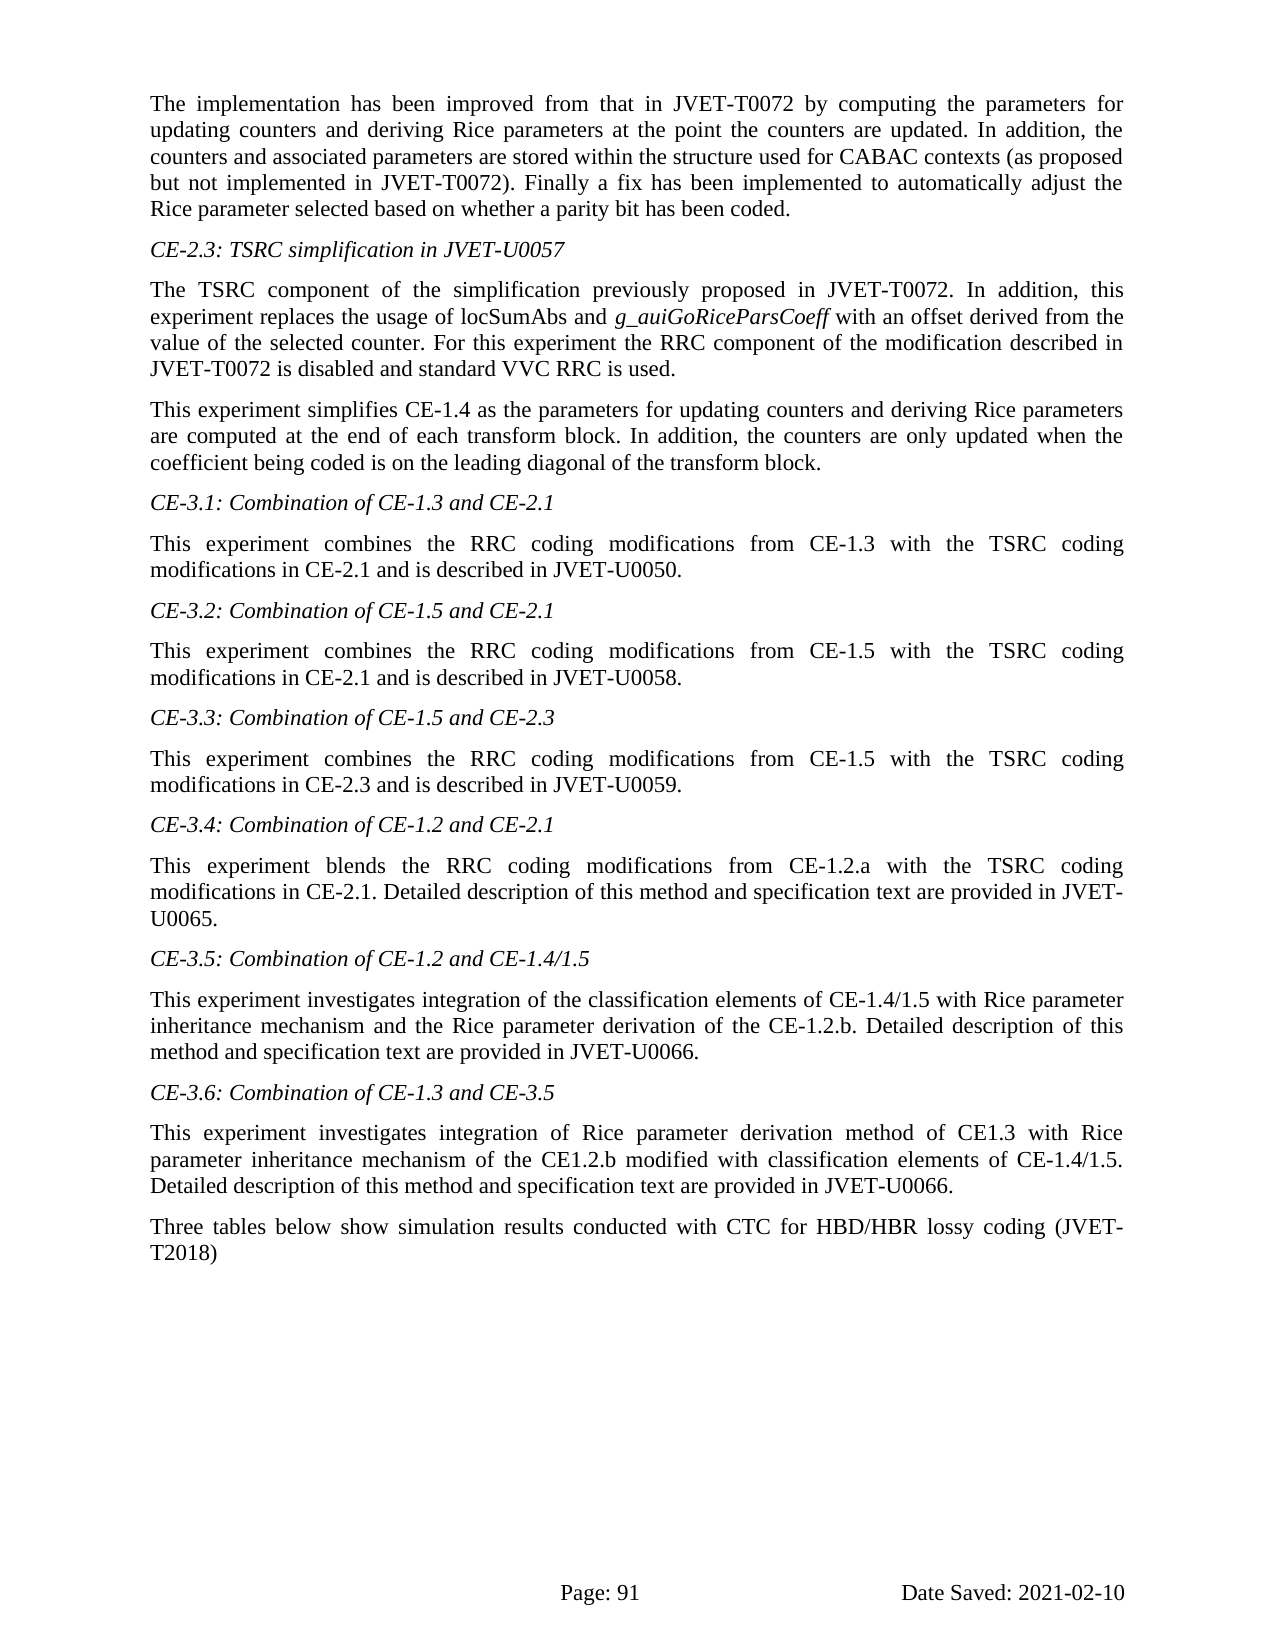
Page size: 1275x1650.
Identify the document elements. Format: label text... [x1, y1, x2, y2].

text This experiment blends the RRC coding modifications from CE-1.2.a with the TSRC coding modifications in CE-2.1. Detailed description of this method and specification text are provided in JVET-U0065. [150, 852, 1125, 931]
text This experiment investigates integration of Rice parameter derivation method of CE1.3 with Rice parameter inheritance mechanism of the CE1.2.b modified with classification elements of CE-1.4/1.5. Detailed description of this method and specification text are provided in JVET-U0066. [150, 1119, 1125, 1198]
text CE-2.3: TSRC simplification in JVET-U0057 [150, 236, 1125, 262]
text This experiment combines the RRC coding modifications from CE-1.5 with the TSRC coding modifications in CE-2.3 and is described in JVET-U0059. [150, 744, 1125, 797]
text This experiment simplifies CE-1.4 as the parameters for updating counters and deriving Rice parameters are computed at the end of each transform block. In addition, the counters are only updated when the coefficient being coded is on the leading diagonal of the transform block. [150, 396, 1125, 475]
text CE-3.5: Combination of CE-1.2 and CE-1.4/1.5 [150, 945, 1125, 972]
text CE-3.4: Combination of CE-1.2 and CE-2.1 [150, 811, 1125, 838]
text This experiment investigates integration of the classification elements of CE-1.4/1.5 with Rice parameter inheritance mechanism and the Rice parameter derivation of the CE-1.2.b. Detailed description of this method and specification text are provided in JVET-U0066. [150, 986, 1125, 1065]
text This experiment combines the RRC coding modifications from CE-1.5 with the TSRC coding modifications in CE-2.1 and is described in JVET-U0058. [150, 637, 1125, 690]
text This experiment combines the RRC coding modifications from CE-1.3 with the TSRC coding modifications in CE-2.1 and is described in JVET-U0050. [150, 530, 1125, 582]
text CE-3.3: Combination of CE-1.5 and CE-2.3 [150, 704, 1125, 730]
text CE-3.1: Combination of CE-1.3 and CE-2.1 [150, 489, 1125, 516]
text The implementation has been improved from that in JVET-T0072 by computing the parameters for updating counters and deriving Rice parameters at the point the counters are updated. In addition, the counters and associated parameters are stored within the structure used for CABAC contexts (as proposed but not implemented in JVET-T0072). Finally a fix has been implemented to automatically adjust the Rice parameter selected based on whether a parity bit has been coded. [150, 90, 1125, 222]
text CE-3.2: Combination of CE-1.5 and CE-2.1 [150, 597, 1125, 623]
text The TSRC component of the simplification previously proposed in JVET-T0072. In addition, this experiment replaces the usage of locSumAbs and g_auiGoRiceParsCoeff with an offset derived from the value of the selected counter. For this experiment the RRC component of the modification described in JVET-T0072 is disabled and standard VVC RRC is used. [150, 276, 1125, 382]
text Three tables below show simulation results conducted with CTC for HBD/HBR lossy coding (JVET-T2018) [150, 1213, 1125, 1265]
text CE-3.6: Combination of CE-1.3 and CE-3.5 [150, 1079, 1125, 1105]
